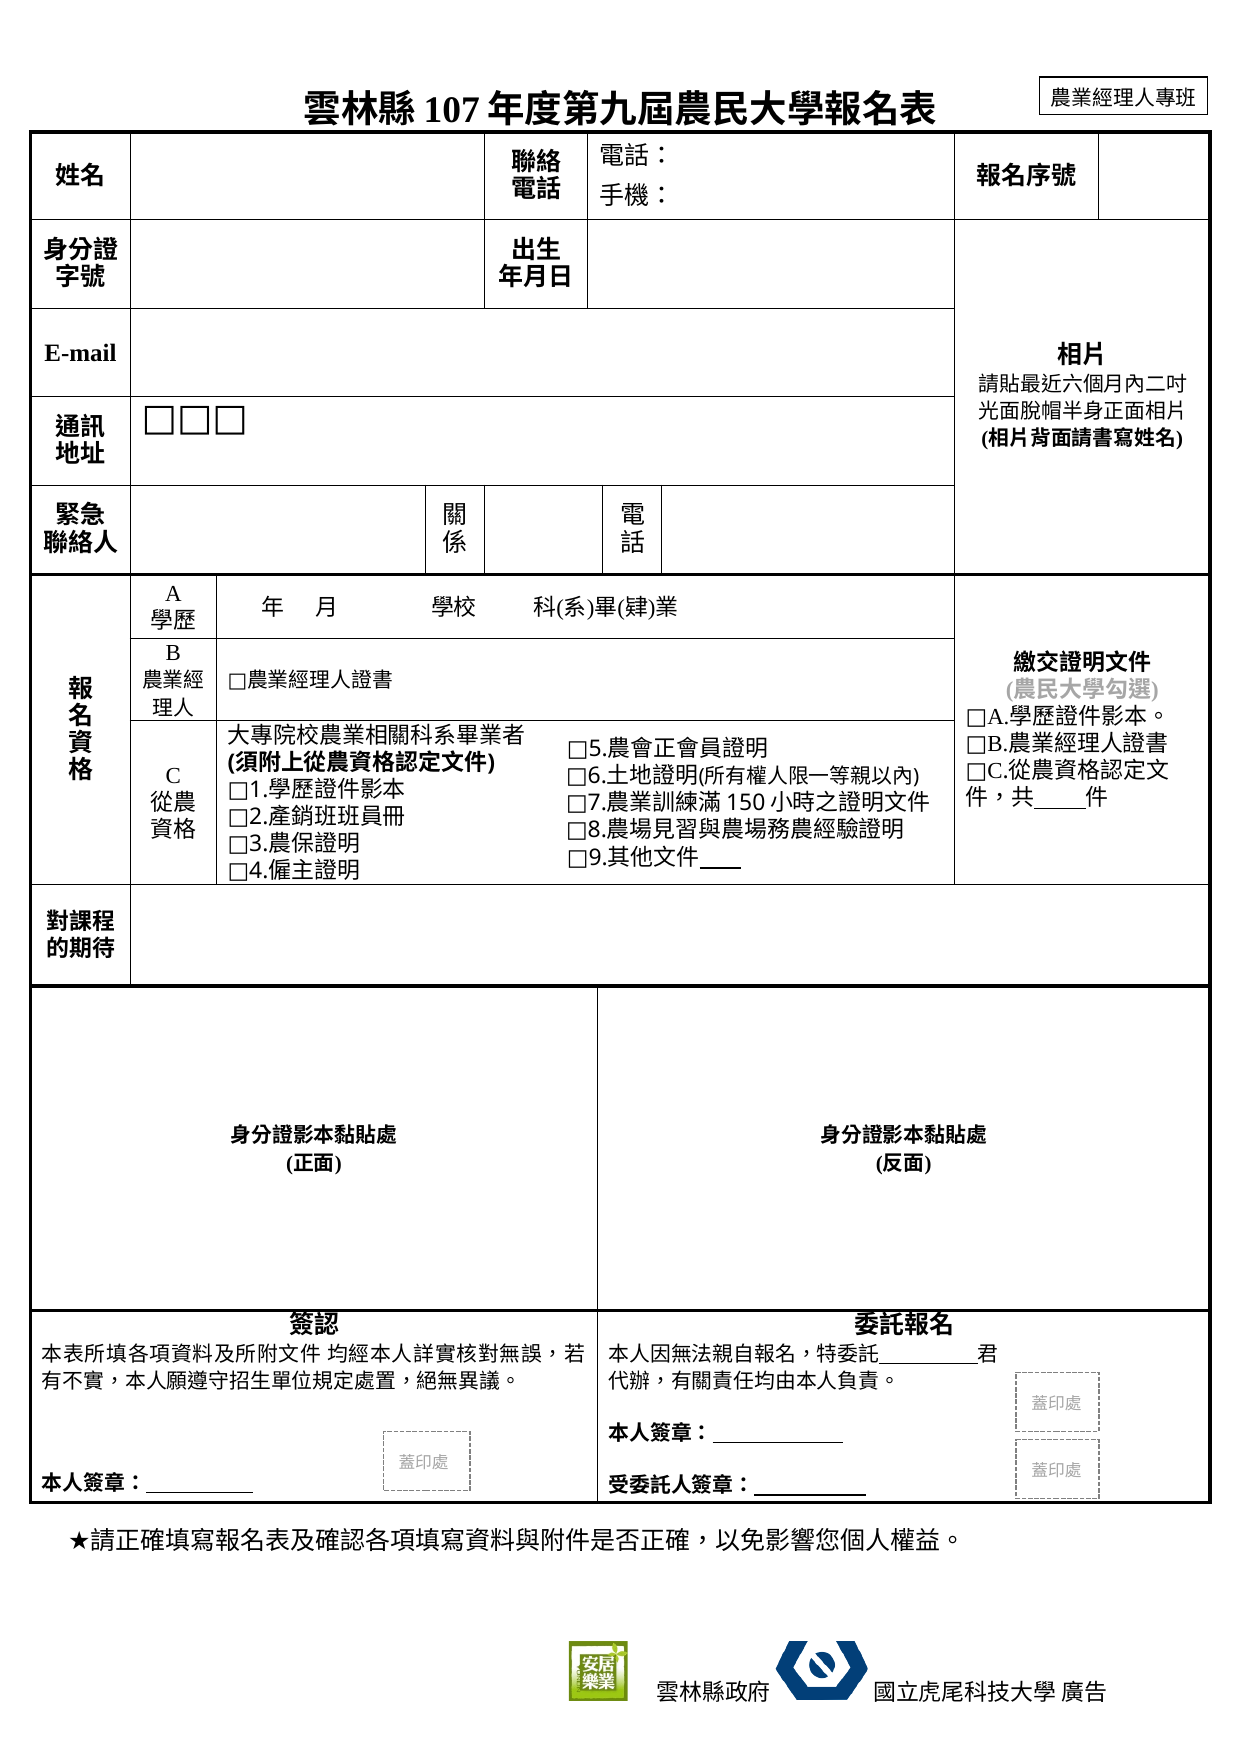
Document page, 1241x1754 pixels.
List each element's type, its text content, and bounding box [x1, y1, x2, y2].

table_cell [131, 885, 1208, 984]
table_cell □農業經理人證書 [217, 639, 954, 720]
picture [568, 1641, 628, 1701]
table_cell 相片 請貼最近六個月內二吋 光面脫帽半身正面相片 (相片背面請書寫姓名) [955, 220, 1208, 573]
table_cell B 農業經理人 [131, 639, 216, 720]
table_cell 關係 [426, 486, 484, 573]
table_header [131, 134, 484, 219]
table_cell 緊急 聯絡人 [32, 486, 130, 573]
table_cell 簽認 本表所填各項資料及所附文件 均經本人詳實核對無誤，若有不實，本人願遵守招生單位規定處置，絕無異議。 本人簽章： [32, 1312, 597, 1501]
table_cell 委託報名 本人因無法親自報名，特委託 君 代辦，有關責任均由本人負責。 本人簽章： 受委託人簽章： [598, 1312, 1208, 1501]
table_cell 身分證字號 [32, 220, 130, 307]
table_cell □5.農會正會員證明 □6.土地證明(所有權人限一等親以內) □7.農業訓練滿150小時之證明文件 □8.農場見習與農場務農經驗證明 □9.其他文件 [555, 721, 954, 884]
table_cell 通訊 地址 [32, 397, 130, 484]
table_cell [662, 486, 954, 573]
table_cell 電話 [603, 486, 661, 573]
table_cell [588, 220, 954, 307]
table_cell □□□ [131, 397, 954, 484]
table_cell E-mail [32, 309, 130, 396]
table_cell 年 月 學校 科(系)畢(肄)業 [217, 576, 954, 638]
table_header 電話： 手機： [588, 134, 954, 219]
table_cell 身分證影本黏貼處 (正面) [32, 988, 597, 1309]
table_cell [485, 486, 602, 573]
table_cell 對課程的期待 [32, 885, 130, 984]
picture [775, 1641, 868, 1700]
table_cell 大專院校農業相關科系畢業者(須附上從農資格認定文件) □1.學歷證件影本 □2.產銷班班員冊 □3.農保證明 □4.僱主證明 [217, 721, 555, 884]
table_cell [131, 486, 425, 573]
table_cell 繳交證明文件 (農民大學勾選) □A.學歷證件影本。 □B.農業經理人證書 □C.從農資格認定文件，共 件 [955, 576, 1208, 884]
text 雲林縣107年度第九屆農民大學報名表 [112, 89, 1128, 130]
table_header 聯絡 電話 [485, 134, 587, 219]
table_cell 身分證影本黏貼處 (反面) [598, 988, 1208, 1309]
table_cell [131, 220, 484, 307]
table_cell [131, 309, 954, 396]
table_cell C 從農資格 [131, 721, 216, 884]
table_header 報名序號 [955, 134, 1098, 219]
table_header 姓名 [32, 134, 130, 219]
table_cell A 學歷 [131, 576, 216, 638]
table_header [1099, 134, 1208, 219]
table_cell 出生 年月日 [485, 220, 587, 307]
table_cell 報 名 資 格 [32, 576, 130, 884]
text ★請正確填寫報名表及確認各項填寫資料與附件是否正確，以免影響您個人權益。 [68, 1516, 1128, 1558]
